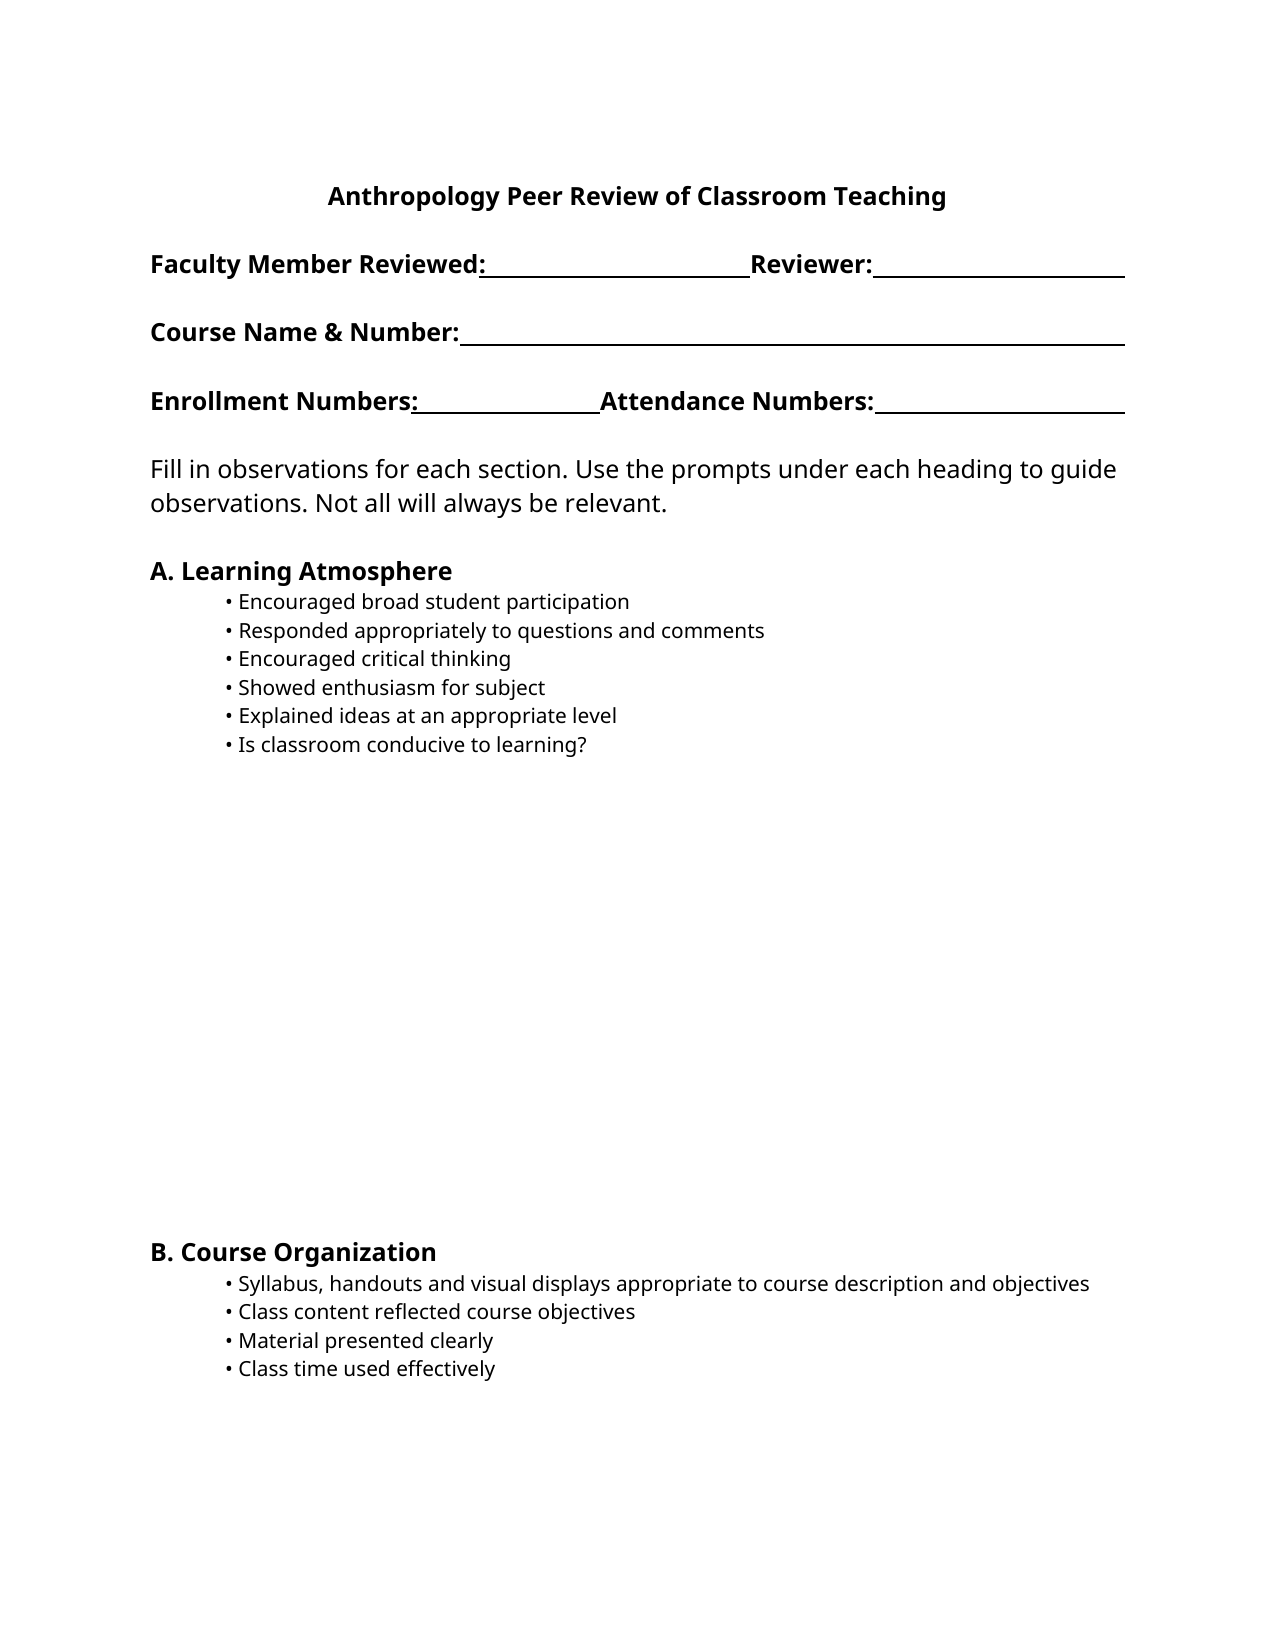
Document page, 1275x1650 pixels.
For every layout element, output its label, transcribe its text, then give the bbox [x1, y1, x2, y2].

text Course Name & Number: [150, 315, 1125, 349]
text • Is classroom conducive to learning? [225, 730, 1125, 758]
text Fill in observations for each section. Use the prompts under each heading to guide observations. Not all will always be relevant. [150, 451, 1125, 519]
text • Showed enthusiasm for subject [225, 673, 1125, 701]
text • Class time used effectively [225, 1354, 1125, 1383]
text • Encouraged broad student participation [225, 587, 1125, 616]
text A. Learning Atmosphere [150, 553, 1125, 587]
text • Class content reflected course objectives [225, 1297, 1125, 1326]
text • Explained ideas at an appropriate level [225, 701, 1125, 730]
text Anthropology Peer Review of Classroom Teaching [150, 179, 1125, 213]
text Enrollment Numbers: Attendance Numbers: [150, 383, 1125, 417]
text Faculty Member Reviewed: Reviewer: [150, 247, 1125, 281]
text • Syllabus, handouts and visual displays appropriate to course description and objectives [225, 1269, 1125, 1297]
text • Responded appropriately to questions and comments [225, 616, 1125, 644]
text B. Course Organization [150, 1235, 1125, 1269]
text • Material presented clearly [225, 1326, 1125, 1354]
text • Encouraged critical thinking [225, 644, 1125, 673]
